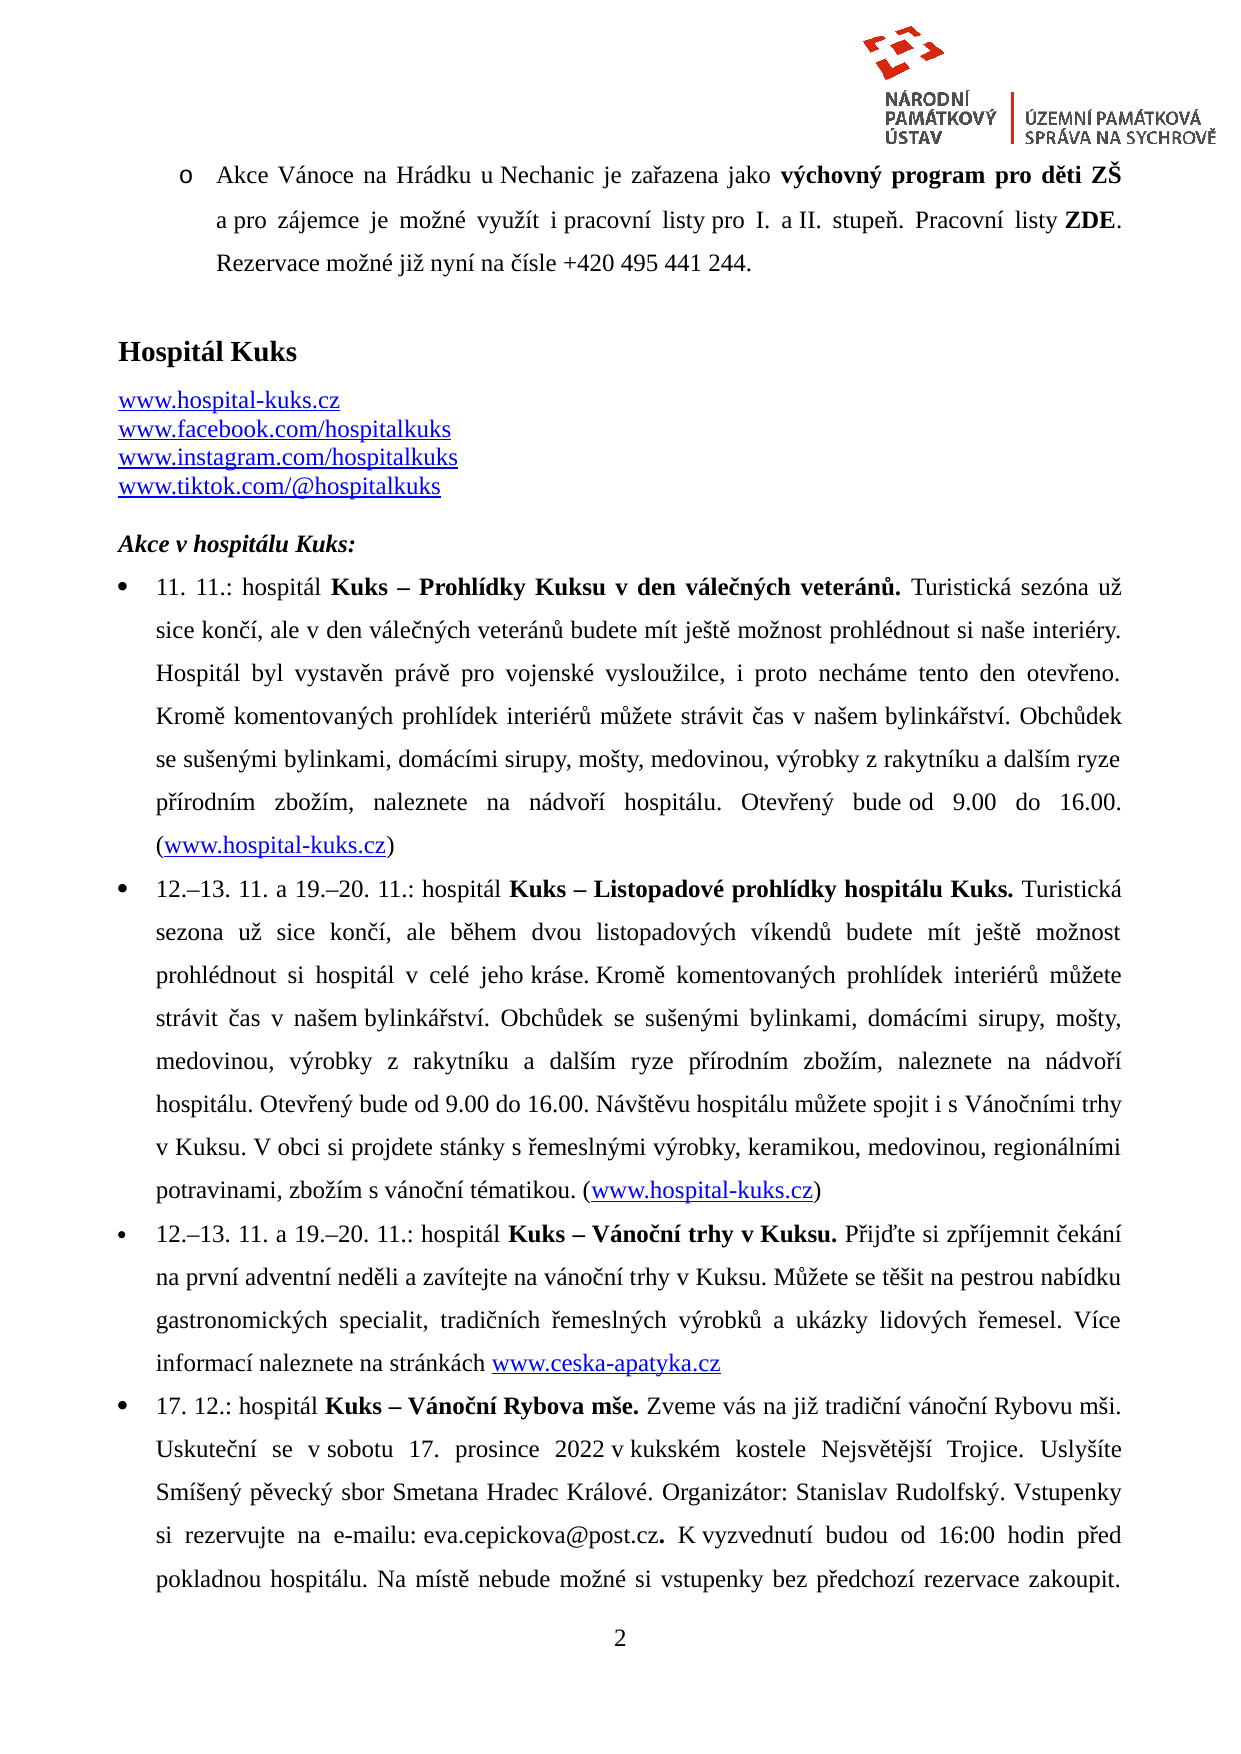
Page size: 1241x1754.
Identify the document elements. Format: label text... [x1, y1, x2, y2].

text Akce v hospitálu Kuks: [118, 529, 1122, 557]
picture [863, 26, 1216, 144]
text 11. 11.: hospitál Kuks – Prohlídky Kuksu v den válečných veteránů. Turistická sezóna už sice končí, ale v den válečných veteránů budete mít ještě možnost prohlédnout si naše interiéry. Hospitál byl vystavěn právě pro vojenské vysloužilce, i proto necháme tento den otevřeno. Kromě komentovaných prohlídek interiérů můžete strávit čas v našem bylinkářství. Obchůdek se sušenými bylinkami, domácími sirupy, mošty, medovinou, výrobky z rakytníku a dalším ryze přírodním zbožím, naleznete na nádvoří hospitálu. Otevřený bude od 9.00 do 16.00. (www.hospital-kuks.cz) [118, 572, 1122, 859]
list www.facebook.com/hospitalkuks [118, 414, 1122, 442]
text 12.–13. 11. a 19.–20. 11.: hospitál Kuks – Listopadové prohlídky hospitálu Kuks. Turistická sezona už sice končí, ale během dvou listopadových víkendů budete mít ještě možnost prohlédnout si hospitál v celé jeho kráse. Kromě komentovaných prohlídek interiérů můžete strávit čas v našem bylinkářství. Obchůdek se sušenými bylinkami, domácími sirupy, mošty, medovinou, výrobky z rakytníku a dalším ryze přírodním zbožím, naleznete na nádvoří hospitálu. Otevřený bude od 9.00 do 16.00. Návštěvu hospitálu můžete spojit i s Vánočními trhy v Kuksu. V obci si projdete stánky s řemeslnými výrobky, keramikou, medovinou, regionálními potravinami, zbožím s vánoční tématikou. (www.hospital-kuks.cz) [118, 874, 1122, 1204]
list www.hospital-kuks.cz [118, 385, 1122, 414]
subtitle Hospitál Kuks [118, 334, 1122, 368]
text 12.–13. 11. a 19.–20. 11.: hospitál Kuks – Vánoční trhy v Kuksu. Přijďte si zpříjemnit čekání na první adventní neděli a zavítejte na vánoční trhy v Kuksu. Můžete se těšit na pestrou nabídku gastronomických specialit, tradičních řemeslných výrobků a ukázky lidových řemesel. Více informací naleznete na stránkách www.ceska-apatyka.cz [118, 1219, 1122, 1377]
list Akce Vánoce na Hrádku u Nechanic je zařazena jako výchovný program pro děti ZŠ a pro zájemce je možné využít i pracovní listy pro I. a II. stupeň. Pracovní listy ZDE. Rezervace možné již nyní na čísle +420 495 441 244. [178, 160, 1122, 277]
list www.instagram.com/hospitalkuks [118, 442, 1122, 471]
list www.tiktok.com/@hospitalkuks [118, 471, 1122, 500]
